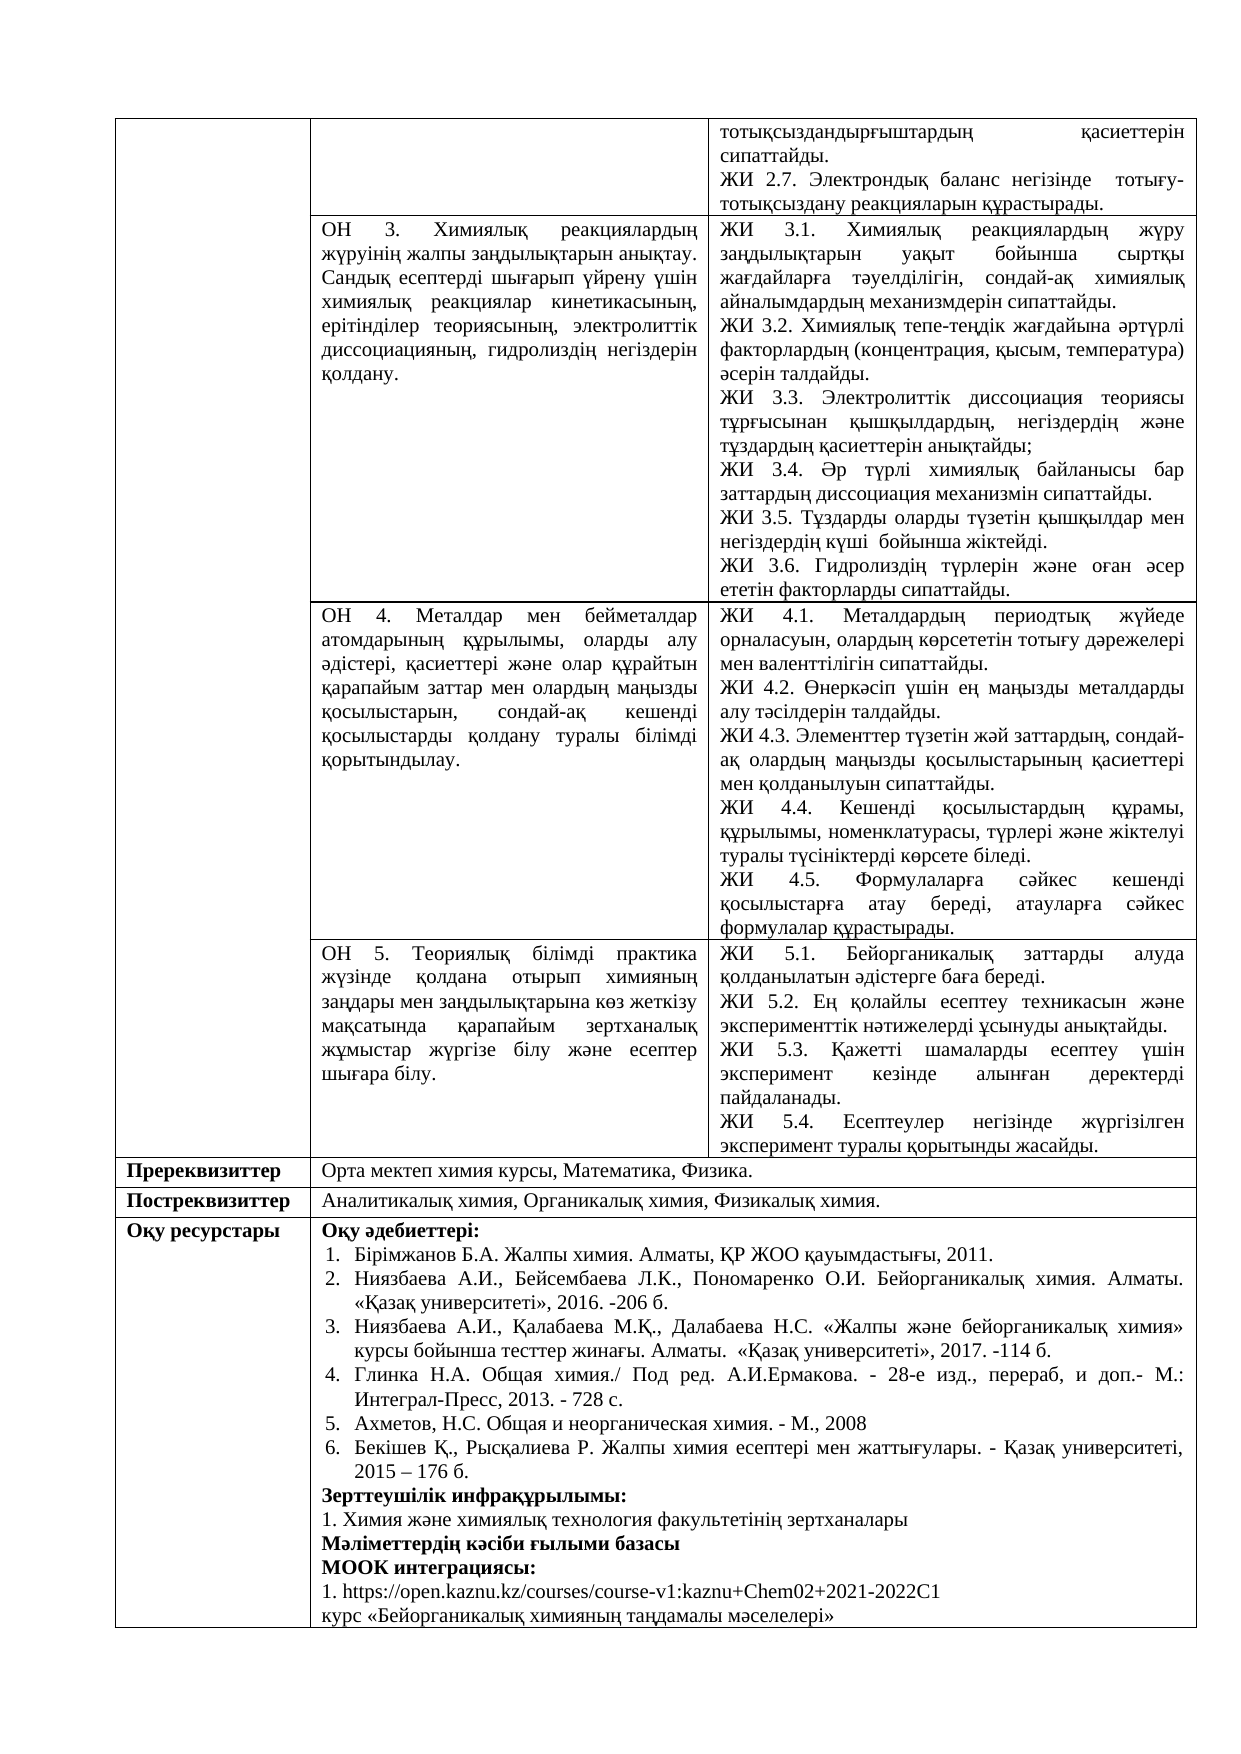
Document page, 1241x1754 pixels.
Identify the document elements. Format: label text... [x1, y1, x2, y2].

table_cell ОН 3. Химиялық реакциялардың жүруінің жалпы заңдылықтарын анықтау. Сандық есептерді шығарып үйрену үшін химиялық реакциялар кинетикасының, ерітінділер теориясының, электролиттік диссоциацияның, гидролиздің негіздерін қолдану. [311, 216, 708, 601]
table_cell ОН 4. Металдар мен бейметалдар атомдарының құрылымы, оларды алу әдістері, қасиеттері және олар құрайтын қарапайым заттар мен олардың маңызды қосылыстарын, сондай-ақ кешенді қосылыстарды қолдану туралы білімді қорытындылау. [311, 603, 708, 939]
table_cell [311, 1218, 1196, 1627]
table_cell Аналитикалық химия, Органикалық химия, Физикалық химия. [311, 1188, 1196, 1217]
table_cell Орта мектеп химия курсы, Математика, Физика. [311, 1158, 1196, 1187]
table_cell ЖИ 4.1. Металдардың периодтық жүйеде орналасуын, олардың көрсететін тотығу дәрежелері мен валенттілігін сипаттайды. ЖИ 4.2. Өнеркәсіп үшін ең маңызды металдарды алу тәсілдерін талдайды. ЖИ 4.3. Элементтер түзетін жәй заттардың, сондай-ақ олардың маңызды қосылыстарының қасиеттері мен қолданылуын сипаттайды. ЖИ 4.4. Кешенді қосылыстардың құрамы, құрылымы, номенклатурасы, түрлері және жіктелуі туралы түсініктерді көрсете біледі. ЖИ 4.5. Формулаларға сәйкес кешенді қосылыстарға атау береді, атауларға сәйкес формулалар құрастырады. [709, 603, 1196, 939]
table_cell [311, 119, 708, 215]
table_cell ЖИ 5.1. Бейорганикалық заттарды алуда қолданылатын әдістерге баға береді. ЖИ 5.2. Ең қолайлы есептеу техникасын және эксперименттік нәтижелерді ұсынуды анықтайды. ЖИ 5.3. Қажетті шамаларды есептеу үшін эксперимент кезінде алынған деректерді пайдаланады. ЖИ 5.4. Есептеулер негізінде жүргізілген эксперимент туралы қорытынды жасайды. [709, 940, 1196, 1157]
table_cell ОН 5. Теориялық білімді практика жүзінде қолдана отырып химияның заңдары мен заңдылықтарына көз жеткізу мақсатында қарапайым зертханалық жұмыстар жүргізе білу және есептер шығара білу. [311, 940, 708, 1157]
table_cell ЖИ 3.1. Химиялық реакциялардың жүру заңдылықтарын уақыт бойынша сыртқы жағдайларға тәуелділігін, сондай-ақ химиялық айналымдардың механизмдерін сипаттайды. ЖИ 3.2. Химиялық тепе-теңдік жағдайына әртүрлі факторлардың (концентрация, қысым, температура) әсерін талдайды. ЖИ 3.3. Электролиттік диссоциация теориясы тұрғысынан қышқылдардың, негіздердің және тұздардың қасиеттерін анықтайды; ЖИ 3.4. Әр түрлі химиялық байланысы бар заттардың диссоциация механизмін сипаттайды. ЖИ 3.5. Тұздарды оларды түзетін қышқылдар мен негіздердің күші бойынша жіктейді. ЖИ 3.6. Гидролиздің түрлерін және оған әсер ететін факторларды сипаттайды. [709, 216, 1196, 601]
table_cell Пререквизиттер [116, 1158, 310, 1187]
table_cell Постреквизиттер [116, 1188, 310, 1217]
table_cell Оқу ресурстары [116, 1218, 310, 1627]
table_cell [709, 119, 1196, 215]
